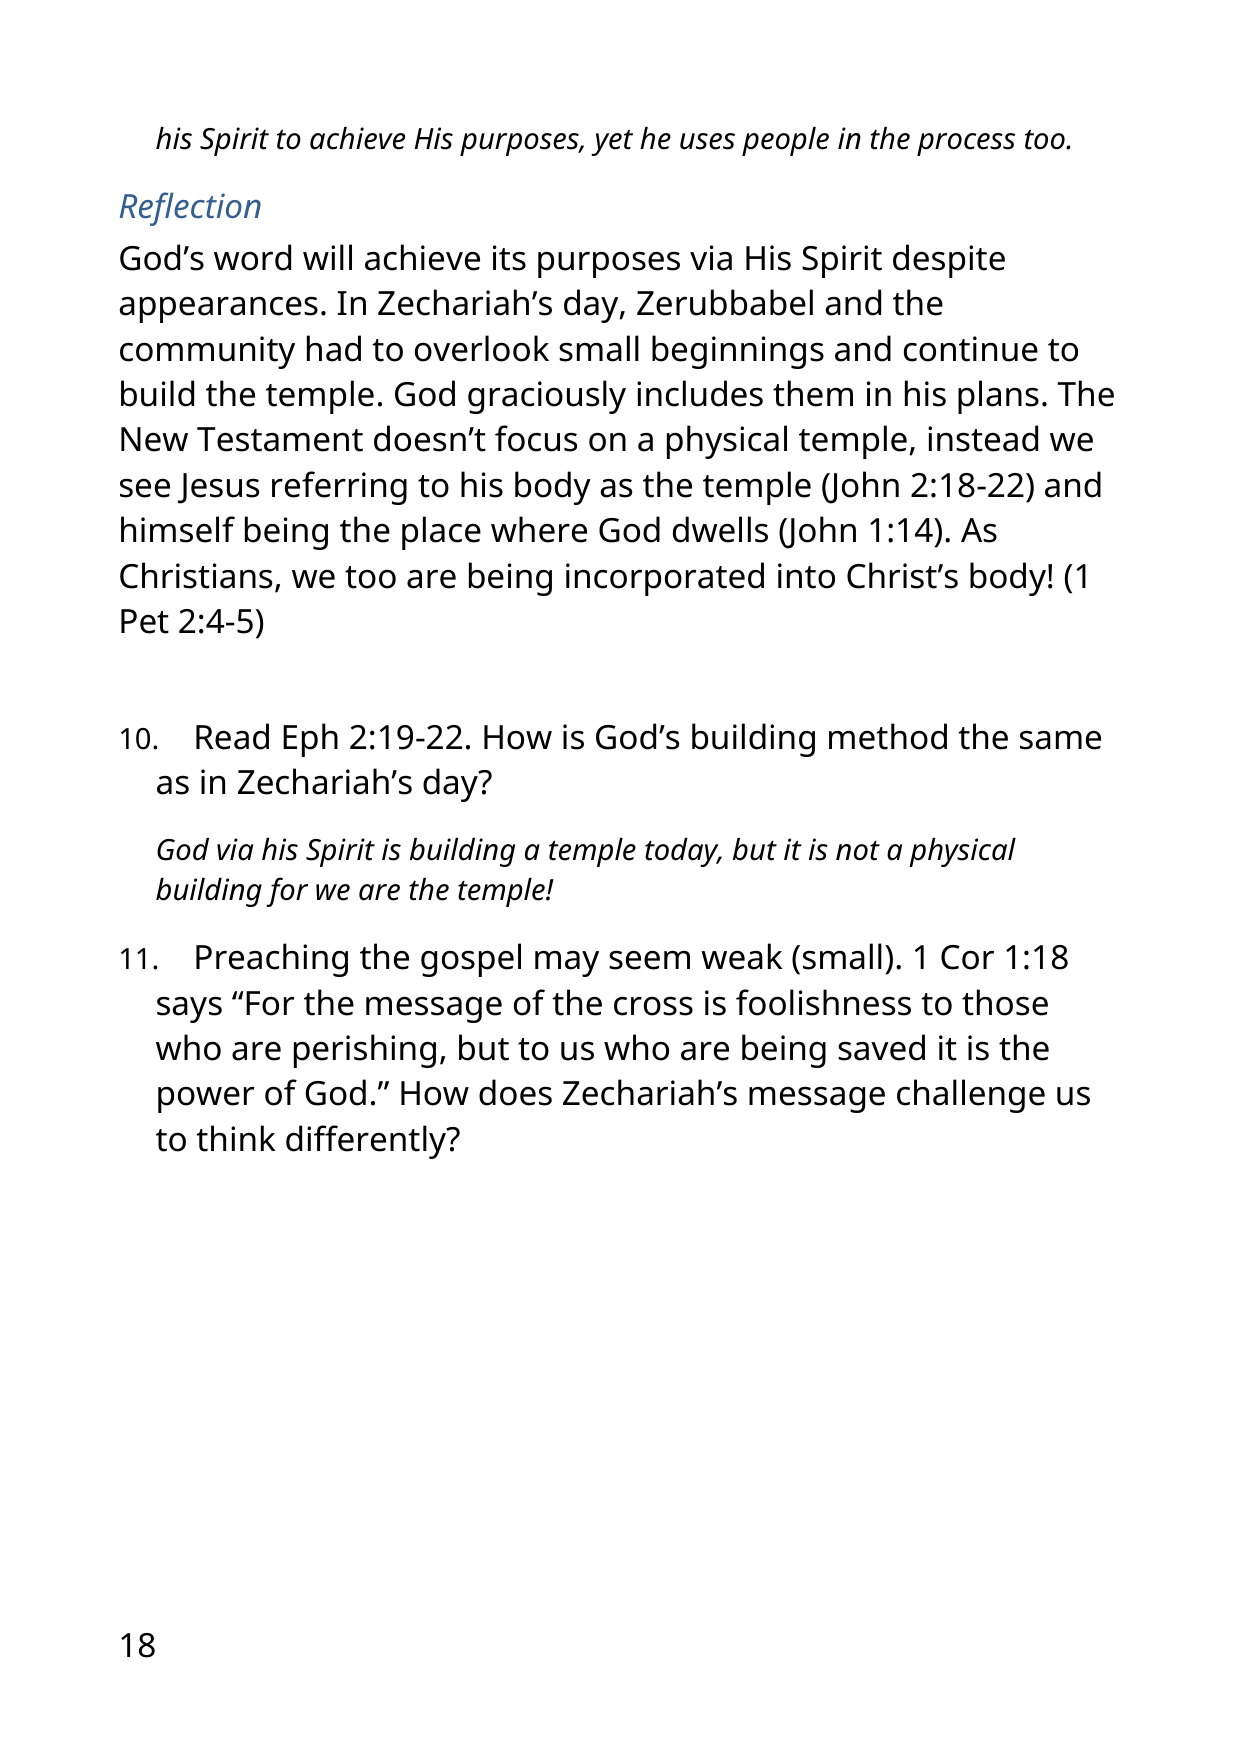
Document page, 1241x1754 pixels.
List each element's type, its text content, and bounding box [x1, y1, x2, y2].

text God’s word will achieve its purposes via His Spirit despite appearances. In Zechariah’s day, Zerubbabel and the community had to overlook small beginnings and continue to build the temple. God graciously includes them in his plans. The New Testament doesn’t focus on a physical temple, instead we see Jesus referring to his body as the temple (John 2:18-22) and himself being the place where God dwells (John 1:14). As Christians, we too are being incorporated into Christ’s body! (1 Pet 2:4-5) [118, 234, 1122, 643]
text God via his Spirit is building a temple today, but it is not a physical building for we are the temple! [155, 829, 1122, 909]
list Preaching the gospel may seem weak (small). 1 Cor 1:18 says “For the message of the cross is foolishness to those who are perishing, but to us who are being saved it is the power of God.” How does Zechariah’s message challenge us to think differently? [118, 934, 1122, 1161]
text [155, 118, 1122, 158]
text Read Eph 2:19-22. How is God’s building method the same as in Zechariah’s day? [118, 714, 1122, 804]
subtitle Reflection [118, 183, 1122, 228]
